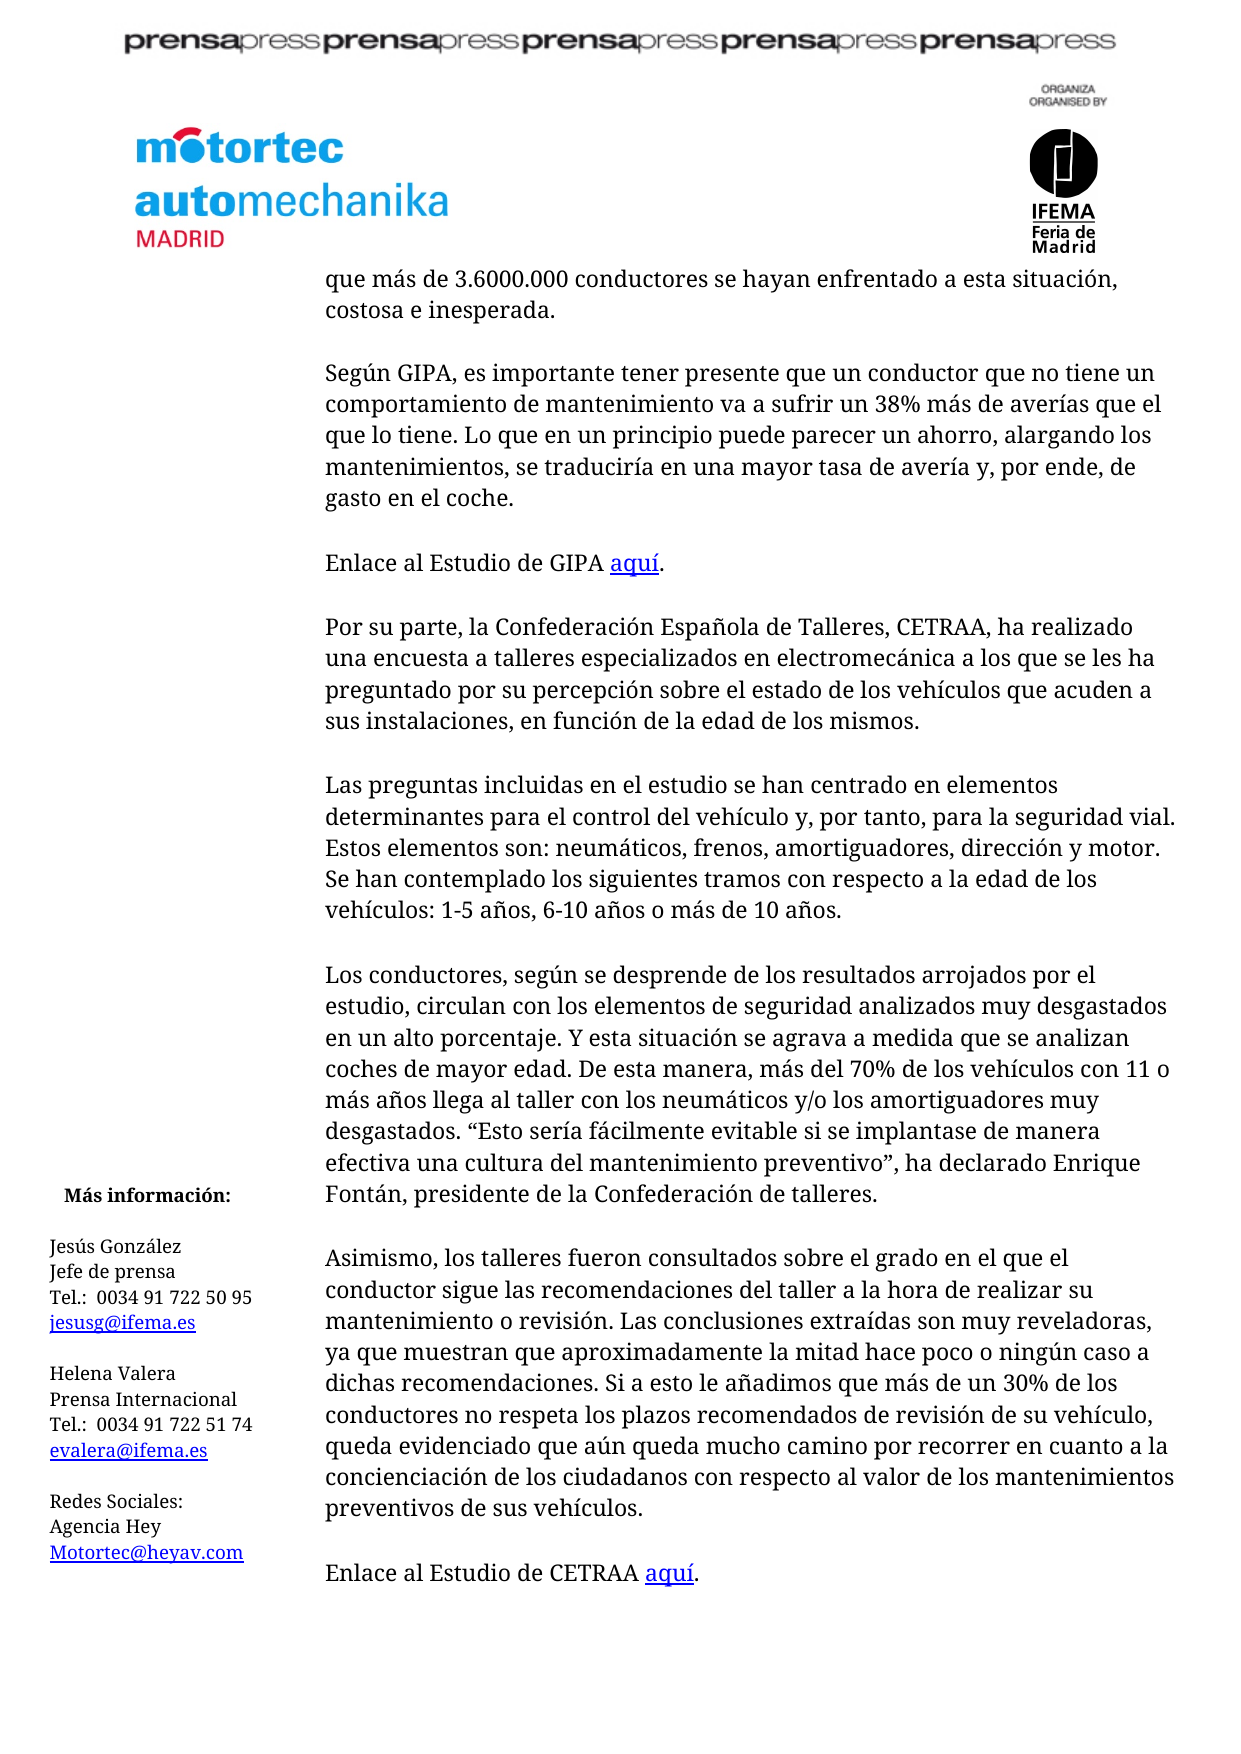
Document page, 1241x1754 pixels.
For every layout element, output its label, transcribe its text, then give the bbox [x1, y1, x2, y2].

text Los conductores, según se desprende de los resultados arrojados por el estudio, circulan con los elementos de seguridad analizados muy desgastados en un alto porcentaje. Y esta situación se agrava a medida que se analizan coches de mayor edad. De esta manera, más del 70% de los vehículos con 11 o más años llega al taller con los neumáticos y/o los amortiguadores muy desgastados. “Esto sería fácilmente evitable si se implantase de manera efectiva una cultura del mantenimiento preventivo”, ha declarado Enrique Fontán, presidente de la Confederación de talleres. [325, 959, 1181, 1209]
text Enlace al Estudio de CETRAA aquí. [325, 1557, 1181, 1588]
text Asimismo, los talleres fueron consultados sobre el grado en el que el conductor sigue las recomendaciones del taller a la hora de realizar su mantenimiento o revisión. Las conclusiones extraídas son muy reveladoras, ya que muestran que aproximadamente la mitad hace poco o ningún caso a dichas recomendaciones. Si a esto le añadimos que más de un 30% de los conductores no respeta los plazos recomendados de revisión de su vehículo, queda evidenciado que aún queda mucho camino por recorrer en cuanto a la concienciación de los ciudadanos con respecto al valor de los mantenimientos preventivos de sus vehículos. [325, 1242, 1181, 1524]
text Según GIPA, es importante tener presente que un conductor que no tiene un comportamiento de mantenimiento va a sufrir un 38% más de averías que el que lo tiene. Lo que en un principio puede parecer un ahorro, alargando los mantenimientos, se traduciría en una mayor tasa de avería y, por ende, de gasto en el coche. [325, 357, 1181, 513]
picture [132, 123, 448, 248]
text Por su parte, la Confederación Española de Talleres, CETRAA, ha realizado una encuesta a talleres especializados en electromecánica a los que se les ha preguntado por su percepción sobre el estado de los vehículos que acuden a sus instalaciones, en función de la edad de los mismos. [325, 611, 1181, 736]
text Enlace al Estudio de GIPA aquí. [325, 547, 1181, 578]
text Las preguntas incluidas en el estudio se han centrado en elementos determinantes para el control del vehículo y, por tanto, para la seguridad vial. Estos elementos son: neumáticos, frenos, amortiguadores, dirección y motor. Se han contemplado los siguientes tramos con respecto a la edad de los vehículos: 1-5 años, 6-10 años o más de 10 años. [325, 769, 1181, 926]
picture [1029, 129, 1098, 253]
picture [79, 11, 1149, 112]
